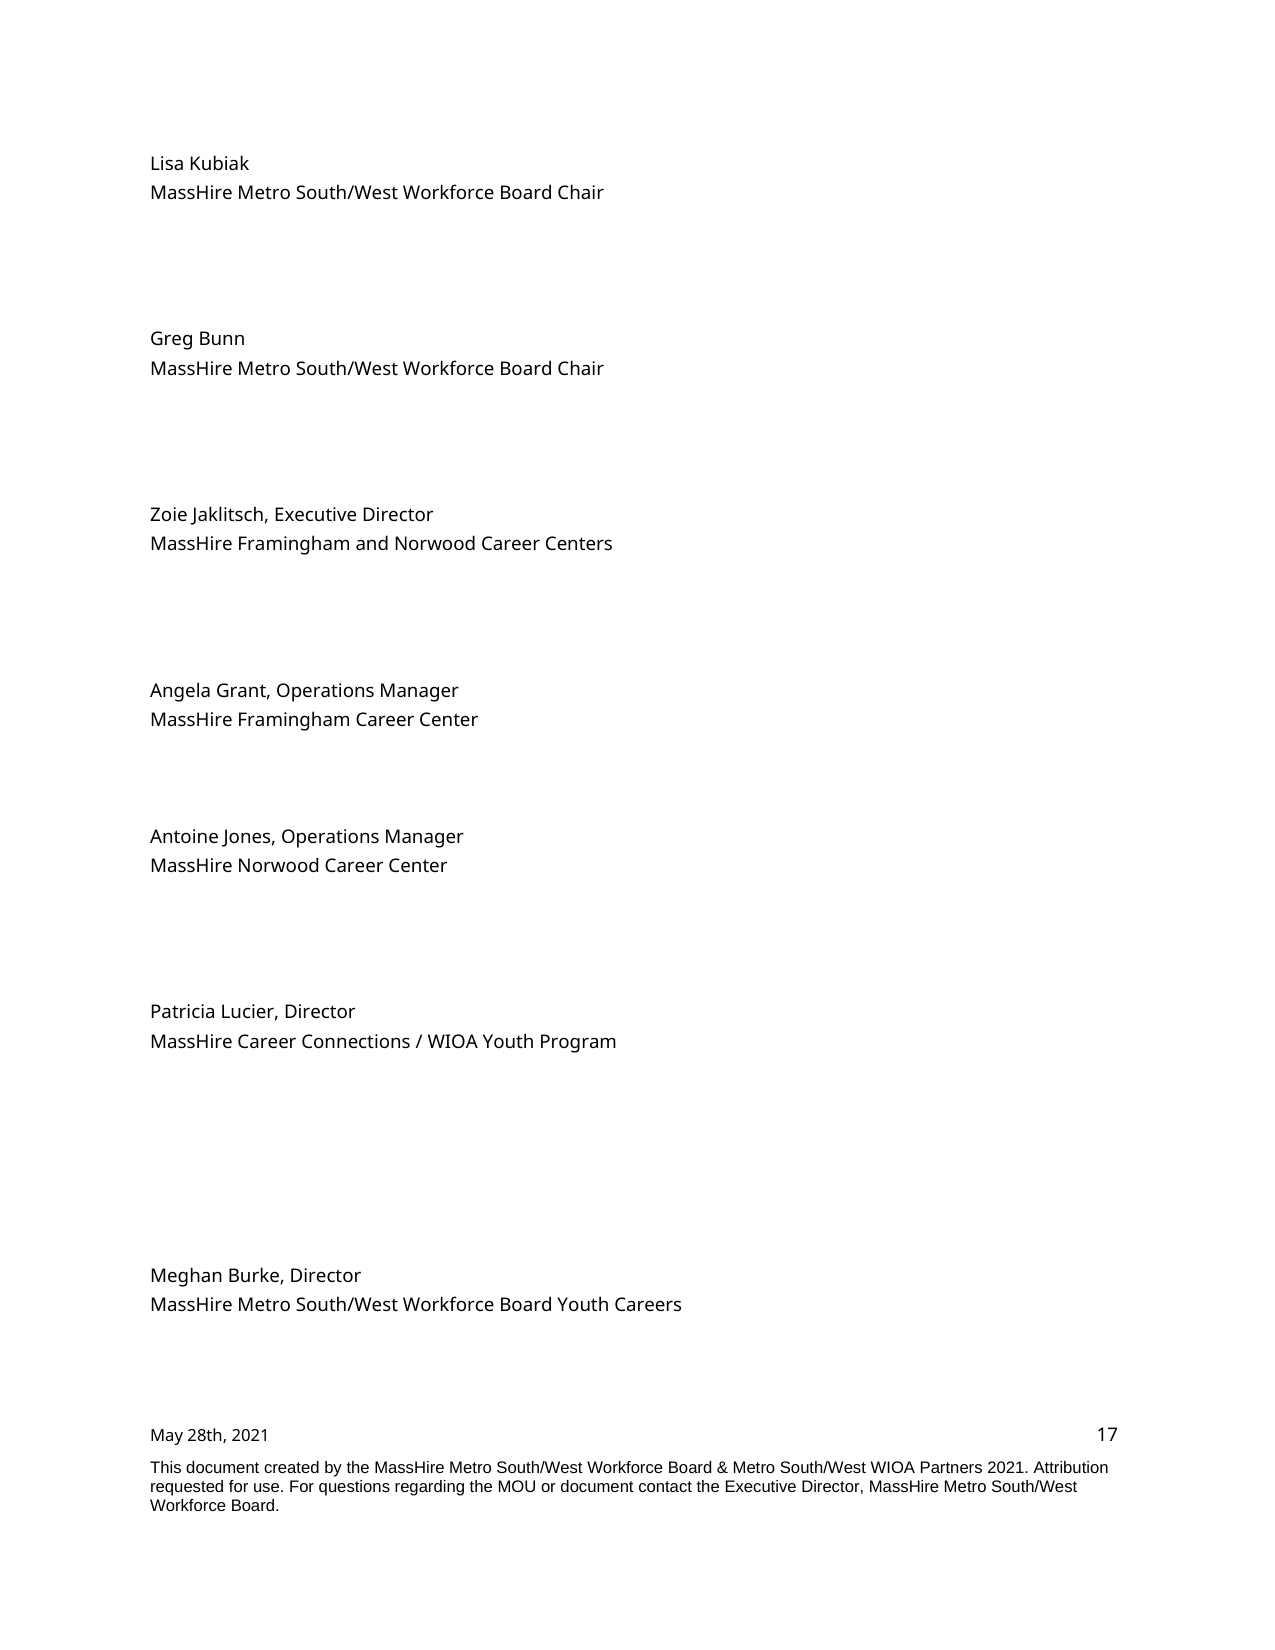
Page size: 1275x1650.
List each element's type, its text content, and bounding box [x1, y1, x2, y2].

text Antoine Jones, Operations Manager [150, 823, 1125, 849]
text MassHire Framingham Career Center [150, 706, 1125, 732]
text MassHire Career Connections / WIOA Youth Program [150, 1028, 1125, 1054]
text MassHire Metro South/West Workforce Board Youth Careers [150, 1292, 1125, 1317]
text MassHire Metro South/West Workforce Board Chair [150, 179, 1125, 205]
text Lisa Kubiak [150, 150, 1125, 176]
text Greg Bunn [150, 296, 1125, 351]
text Meghan Burke, Director [150, 1116, 1125, 1288]
text MassHire Metro South/West Workforce Board Chair [150, 355, 1125, 380]
text MassHire Norwood Career Center [150, 852, 1125, 878]
text Patricia Lucier, Director [150, 999, 1125, 1024]
text Zoie Jaklitsch, Executive Director [150, 501, 1125, 527]
text MassHire Framingham and Norwood Career Centers [150, 531, 1125, 556]
text Angela Grant, Operations Manager [150, 677, 1125, 702]
